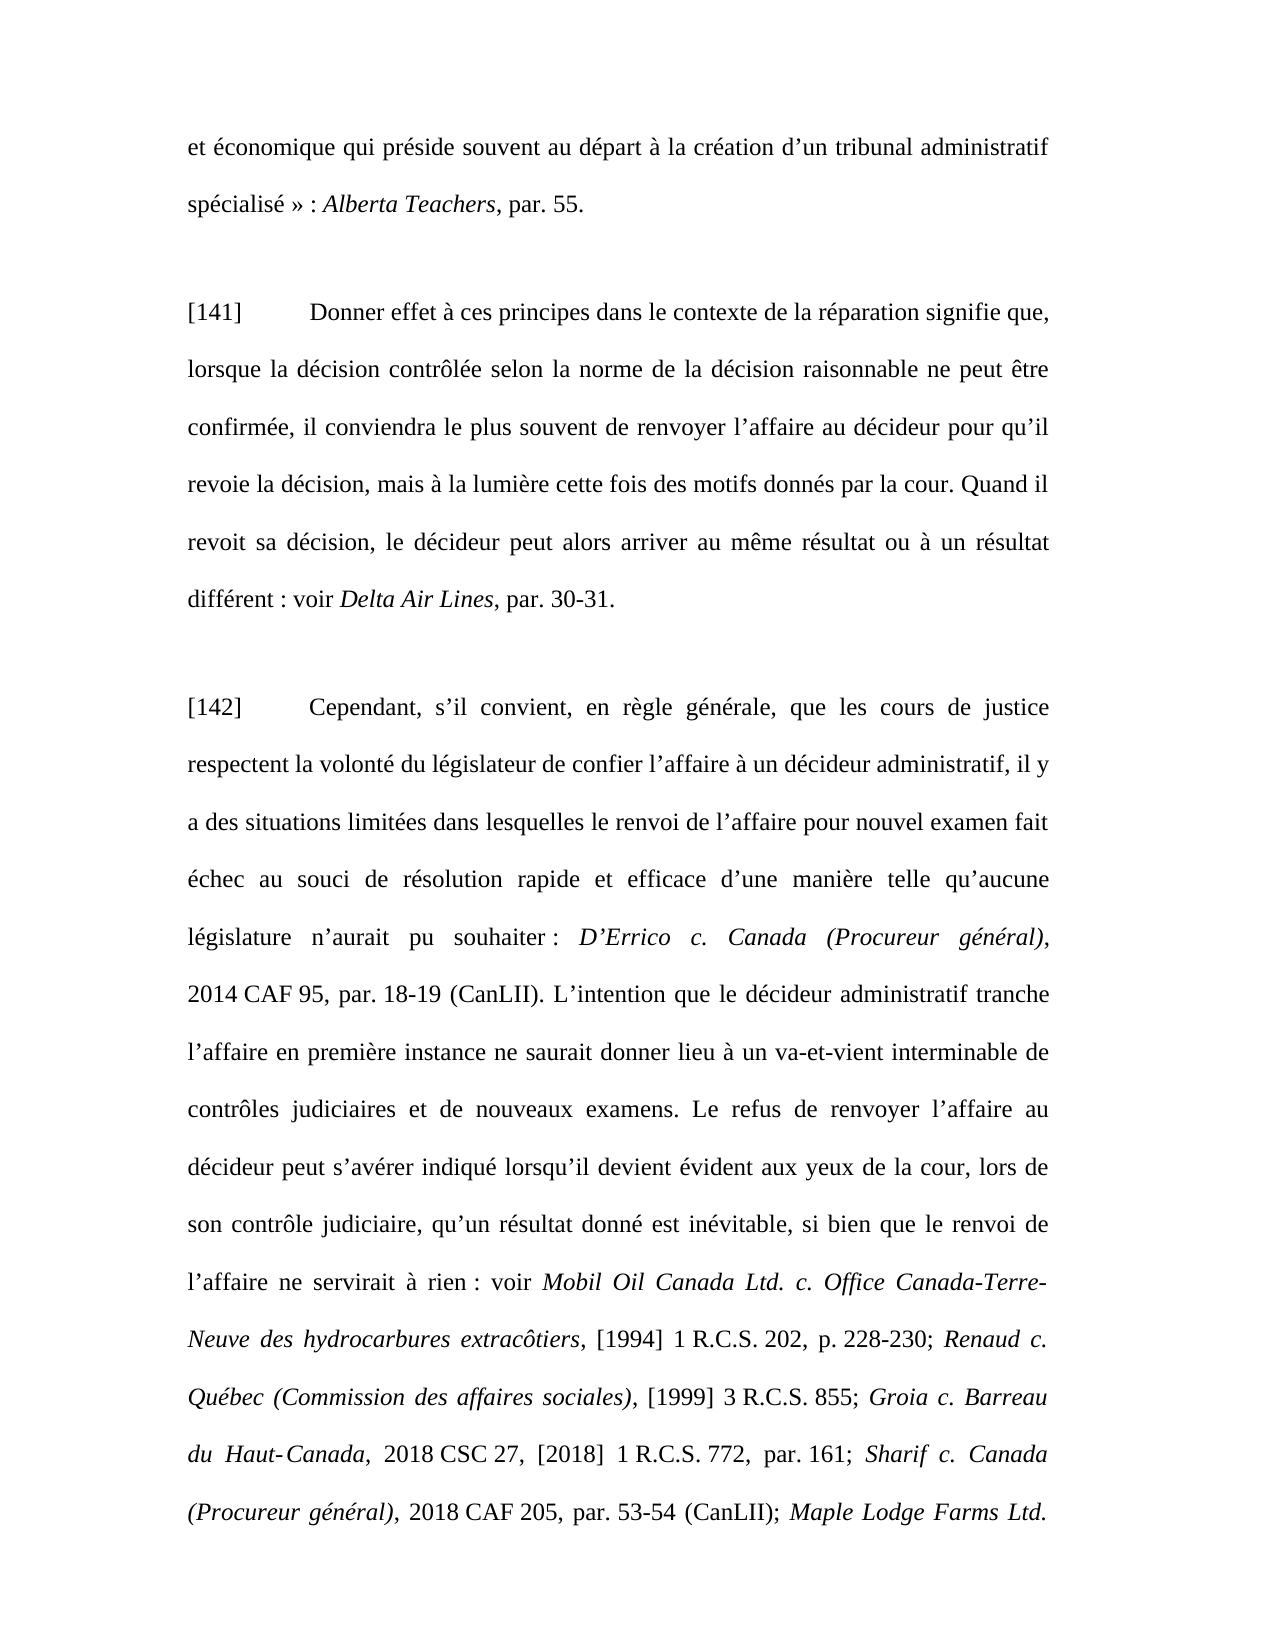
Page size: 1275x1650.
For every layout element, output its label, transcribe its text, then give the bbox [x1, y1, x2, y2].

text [187, 132, 1050, 218]
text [187, 692, 1050, 1526]
text Donner effet à ces principes dans le contexte de la réparation signifie que, lorsque la décision contrôlée selon la norme de la décision raisonnable ne peut être confirmée, il conviendra le plus souvent de renvoyer l’affaire au décideur pour qu’il revoie la décision, mais à la lumière cette fois des motifs donnés par la cour. Quand il revoit sa décision, le décideur peut alors arriver au même résultat ou à un résultat différent : voir Delta Air Lines, par. 30-31. [187, 297, 1050, 613]
